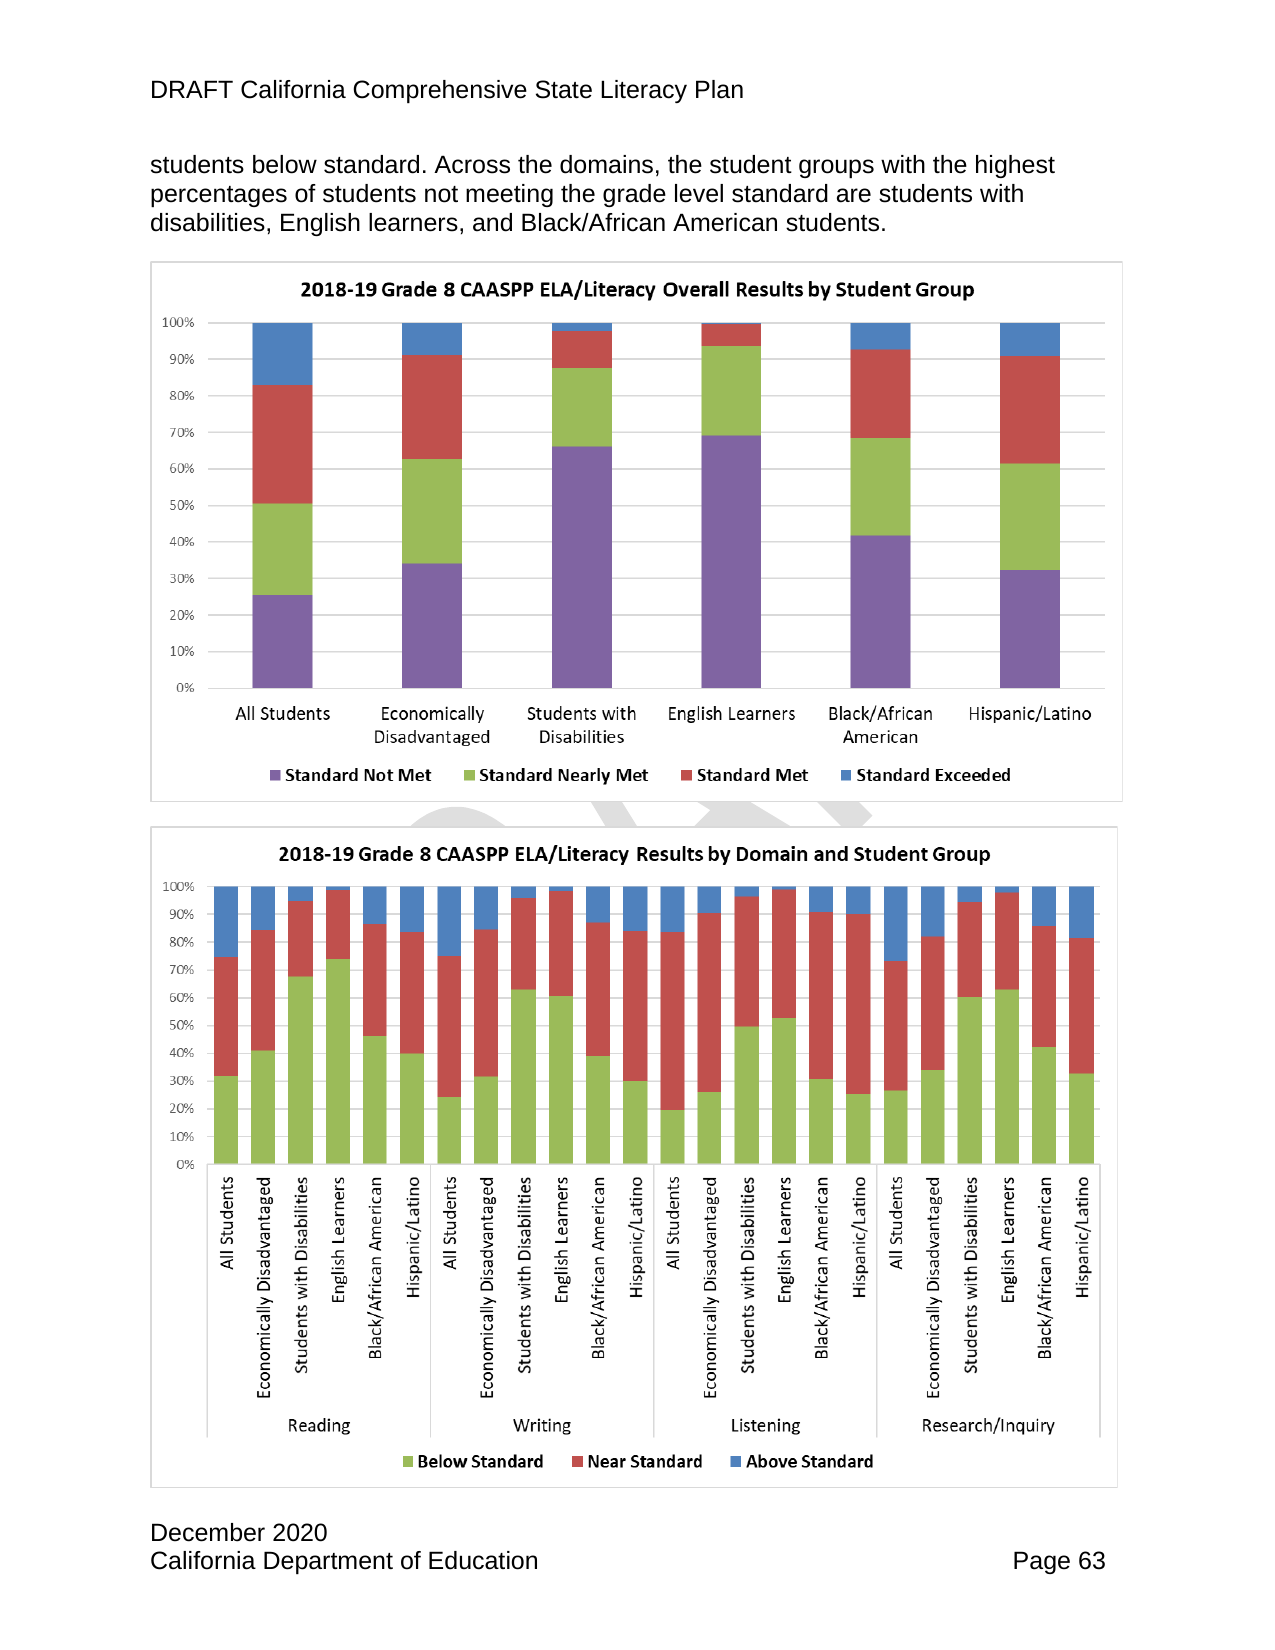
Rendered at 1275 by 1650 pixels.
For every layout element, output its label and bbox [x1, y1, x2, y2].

text [150, 150, 1125, 236]
picture [150, 261, 1123, 802]
picture [150, 826, 1118, 1488]
